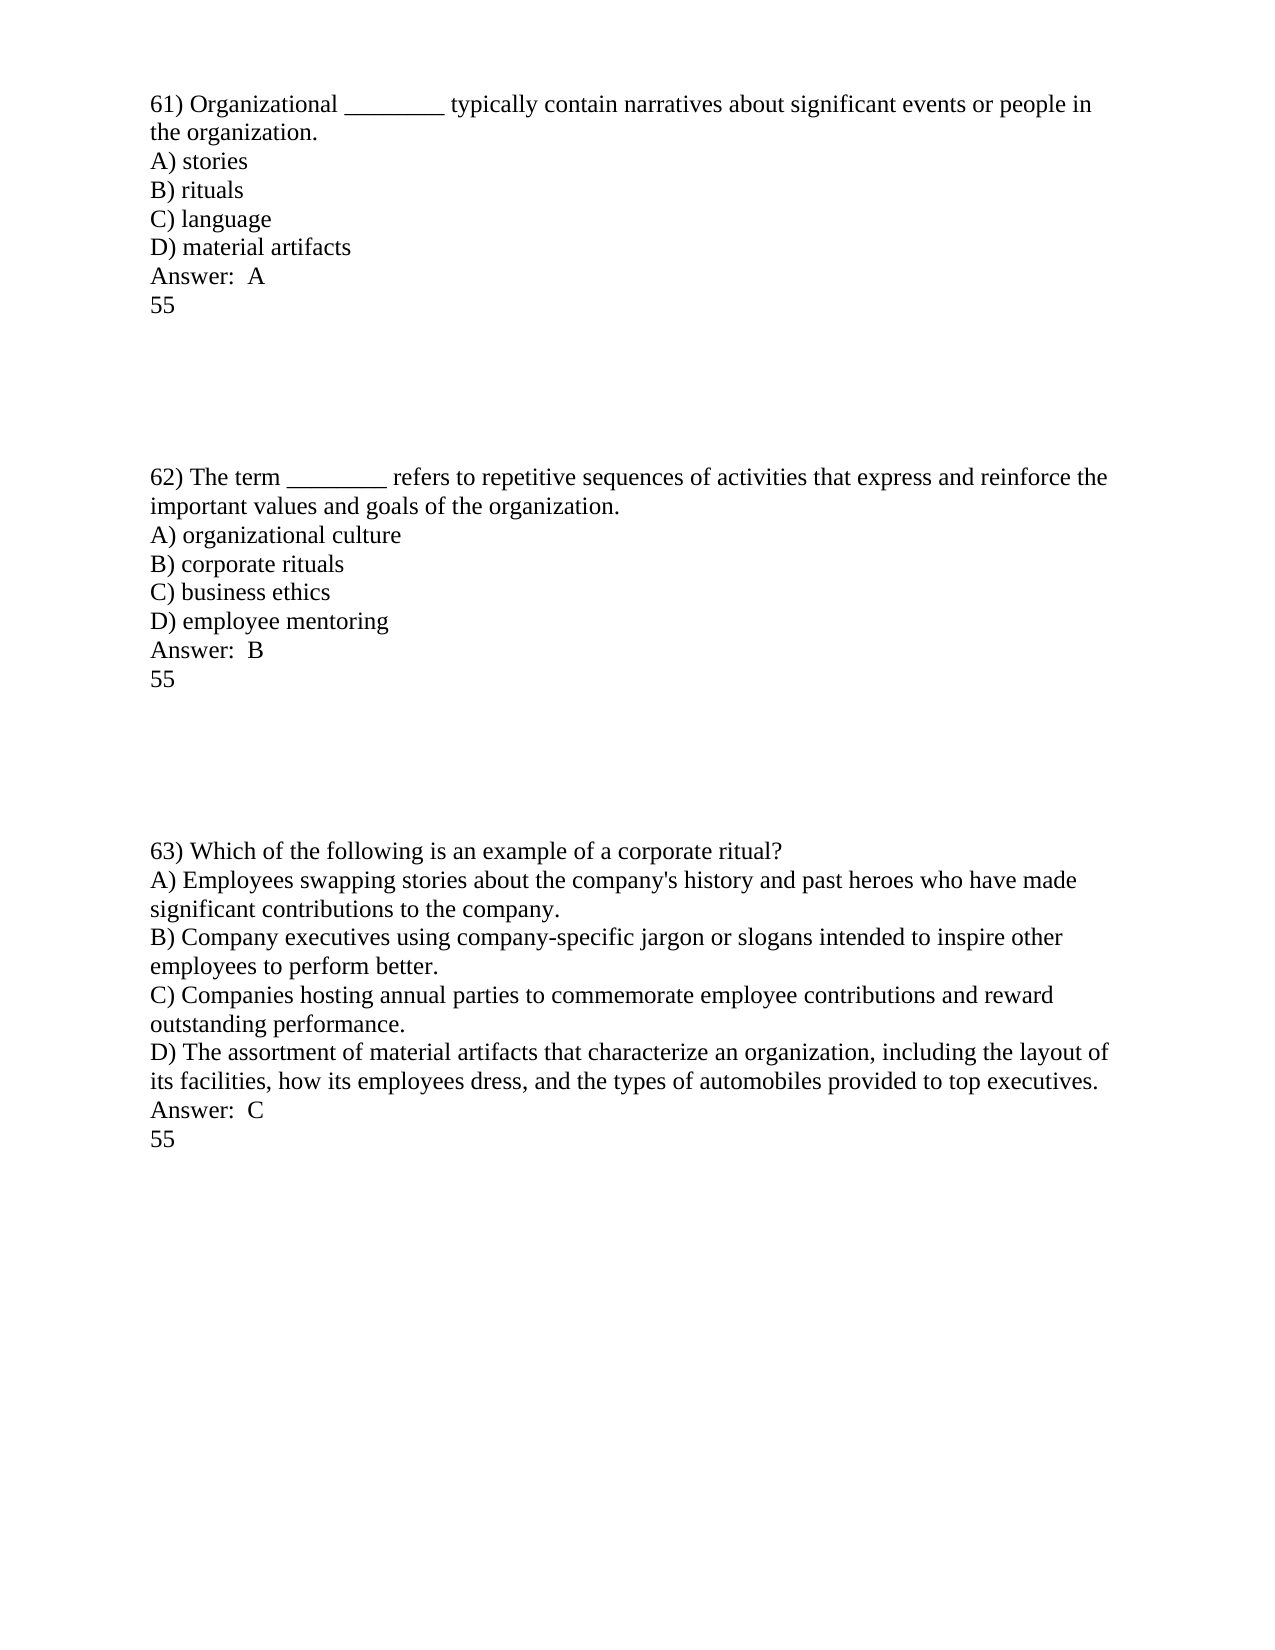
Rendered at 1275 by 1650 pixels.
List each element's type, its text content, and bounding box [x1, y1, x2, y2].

text A) stories [150, 146, 1125, 175]
text B) Company executives using company-specific jargon or slogans intended to inspire other employees to perform better. [150, 922, 1125, 980]
text A) organizational culture [150, 520, 1125, 549]
text 62) The term ________ refers to repetitive sequences of activities that express and reinforce the important values and goals of the organization. [150, 462, 1125, 520]
text 55 [150, 290, 1125, 319]
text C) business ethics [150, 577, 1125, 606]
text D) The assortment of material artifacts that characterize an organization, including the layout of its facilities, how its employees dress, and the types of automobiles provided to top executives. [150, 1037, 1125, 1095]
text C) Companies hosting annual parties to commemorate employee contributions and reward outstanding performance. [150, 980, 1125, 1037]
text 55 [150, 664, 1125, 692]
text 61) Organizational ________ typically contain narratives about significant events or people in the organization. [150, 89, 1125, 146]
text Answer: C [150, 1095, 1125, 1124]
text Answer: A [150, 261, 1125, 290]
text C) language [150, 204, 1125, 232]
text D) employee mentoring [150, 606, 1125, 635]
text 55 [150, 1124, 1125, 1152]
text Answer: B [150, 635, 1125, 664]
text B) rituals [150, 175, 1125, 204]
text A) Employees swapping stories about the company's history and past heroes who have made significant contributions to the company. [150, 865, 1125, 922]
text B) corporate rituals [150, 549, 1125, 577]
text 63) Which of the following is an example of a corporate ritual? [150, 836, 1125, 865]
text D) material artifacts [150, 232, 1125, 261]
